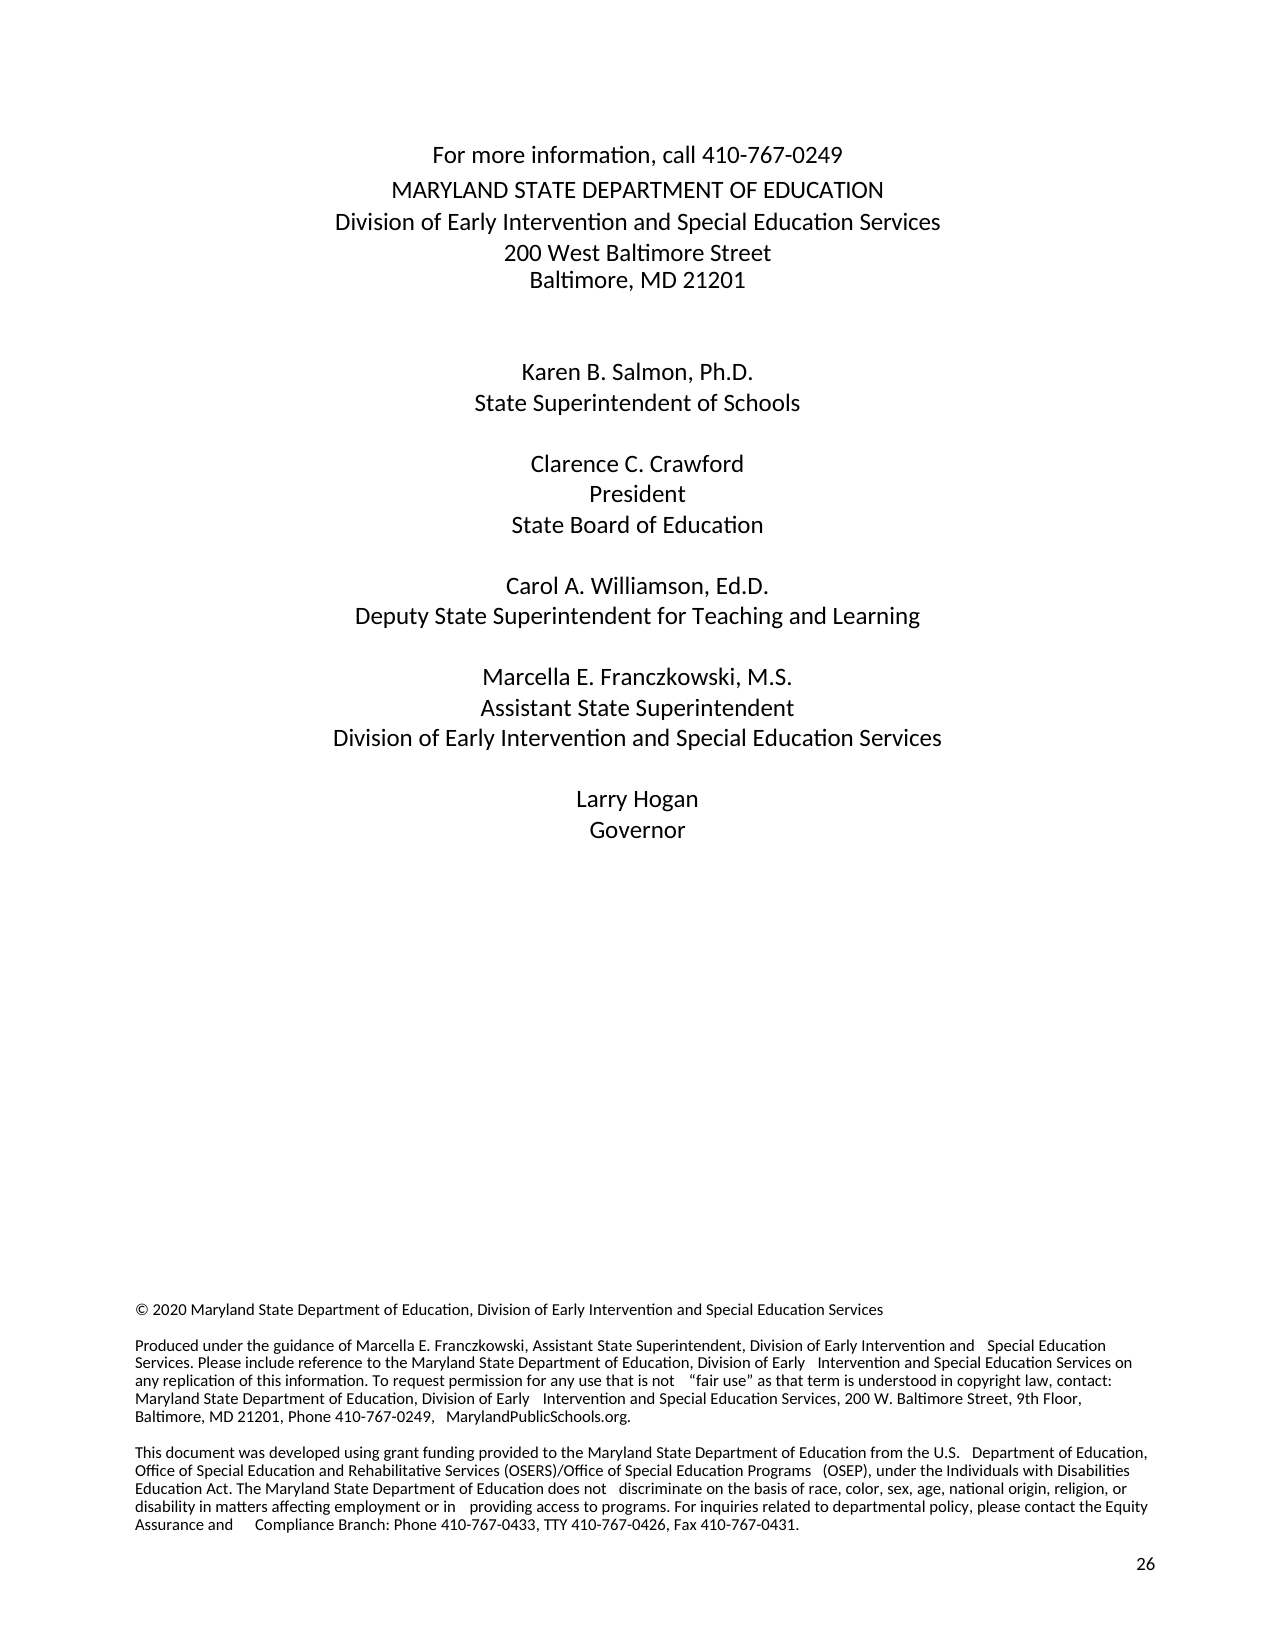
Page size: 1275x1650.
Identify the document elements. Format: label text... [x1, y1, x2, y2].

text Assistant State Superintendent [120, 692, 1155, 722]
text Division of Early Intervention and Special Education Services [120, 722, 1155, 753]
text State Board of Education [120, 509, 1155, 539]
text Division of Early Intervention and Special Education Services [120, 206, 1155, 236]
text 200 West Baltimore Street [120, 237, 1155, 268]
text Governor [120, 814, 1155, 844]
text For more information, call 410-767-0249 [120, 139, 1155, 170]
text President [120, 478, 1155, 509]
text Clarence C. Crawford [120, 448, 1155, 478]
text Marcella E. Franczkowski, M.S. [120, 661, 1155, 692]
text Carol A. Williamson, Ed.D. [120, 570, 1155, 600]
text State Superintendent of Schools [120, 387, 1155, 417]
text Deputy State Superintendent for Teaching and Learning [120, 600, 1155, 631]
text Baltimore, MD 21201 [120, 268, 1155, 294]
text Karen B. Salmon, Ph.D. [120, 356, 1155, 387]
text Larry Hogan [120, 783, 1155, 814]
text MARYLAND STATE DEPARTMENT OF EDUCATION [120, 174, 1155, 205]
